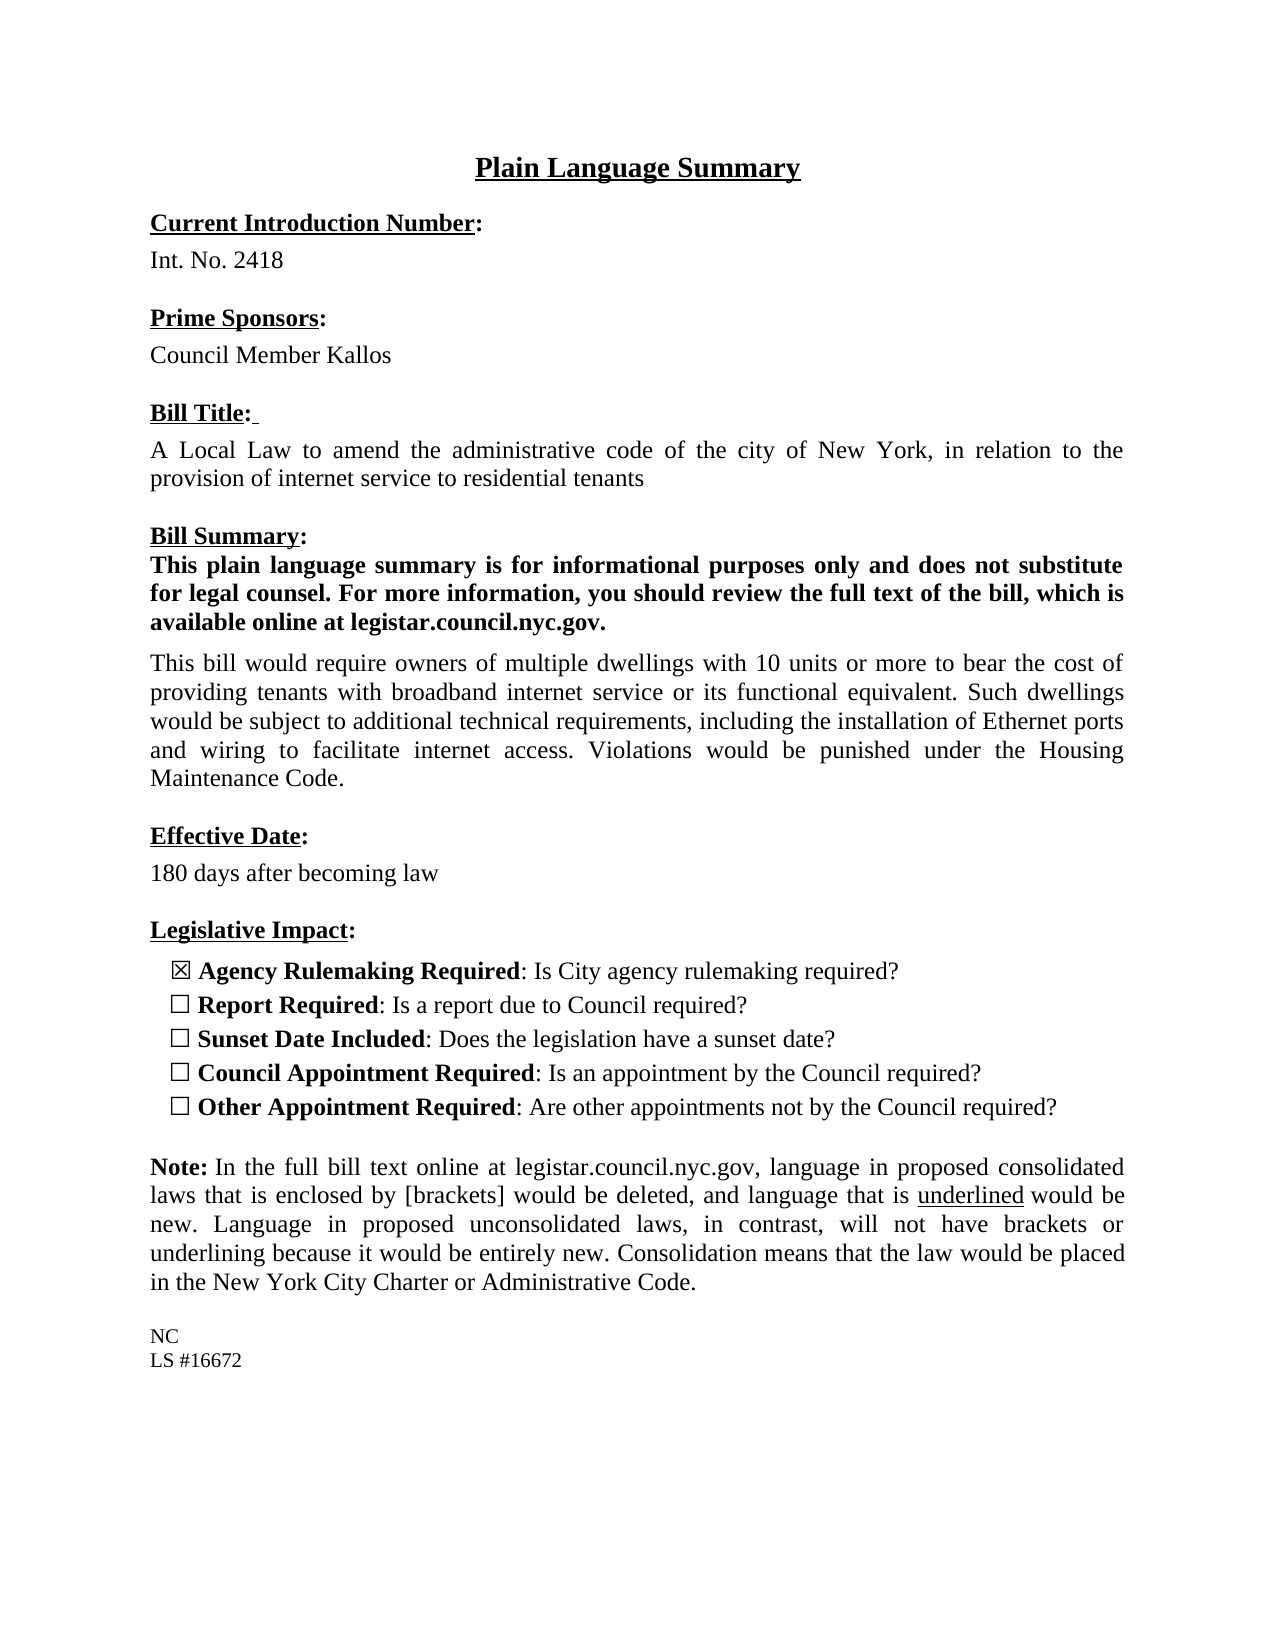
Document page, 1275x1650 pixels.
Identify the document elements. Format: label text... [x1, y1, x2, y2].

text NC [150, 1324, 1125, 1348]
text This bill would require owners of multiple dwellings with 10 units or more to bear the cost of providing tenants with broadband internet service or its functional equivalent. Such dwellings would be subject to additional technical requirements, including the installation of Ethernet ports and wiring to facilitate internet access. Violations would be punished under the Housing Maintenance Code. [150, 648, 1125, 792]
text Agency Rulemaking Required: Is City agency rulemaking required? [169, 953, 1125, 987]
text Plain Language Summary [150, 150, 1125, 183]
text LS #16672 [150, 1348, 1125, 1372]
text Council Member Kallos [150, 340, 1125, 369]
text Other Appointment Required: Are other appointments not by the Council required? [169, 1089, 1125, 1123]
text Note: In the full bill text online at legistar.council.nyc.gov, language in proposed consolidated laws that is enclosed by [brackets] would be deleted, and language that is underlined would be new. Language in proposed unconsolidated laws, in contrast, will not have brackets or underlining because it would be entirely new. Consolidation means that the law would be placed in the New York City Charter or Administrative Code. [150, 1152, 1125, 1296]
text Sunset Date Included: Does the legislation have a sunset date? [169, 1021, 1125, 1055]
text This plain language summary is for informational purposes only and does not substitute for legal counsel. For more information, you should review the full text of the bill, which is available online at legistar.council.nyc.gov. [150, 550, 1125, 636]
text Bill Title: [150, 398, 1125, 426]
text Prime Sponsors: [150, 303, 1125, 332]
text 180 days after becoming law [150, 858, 1125, 887]
text Legislative Impact: [150, 916, 1125, 944]
text Council Appointment Required: Is an appointment by the Council required? [169, 1055, 1125, 1089]
text Report Required: Is a report due to Council required? [169, 987, 1125, 1021]
text Current Introduction Number: [150, 208, 1125, 237]
text Bill Summary: [150, 521, 1125, 550]
text Int. No. 2418 [150, 246, 1125, 274]
text Effective Date: [150, 821, 1125, 850]
text A Local Law to amend the administrative code of the city of New York, in relation to the provision of internet service to residential tenants [150, 435, 1125, 492]
